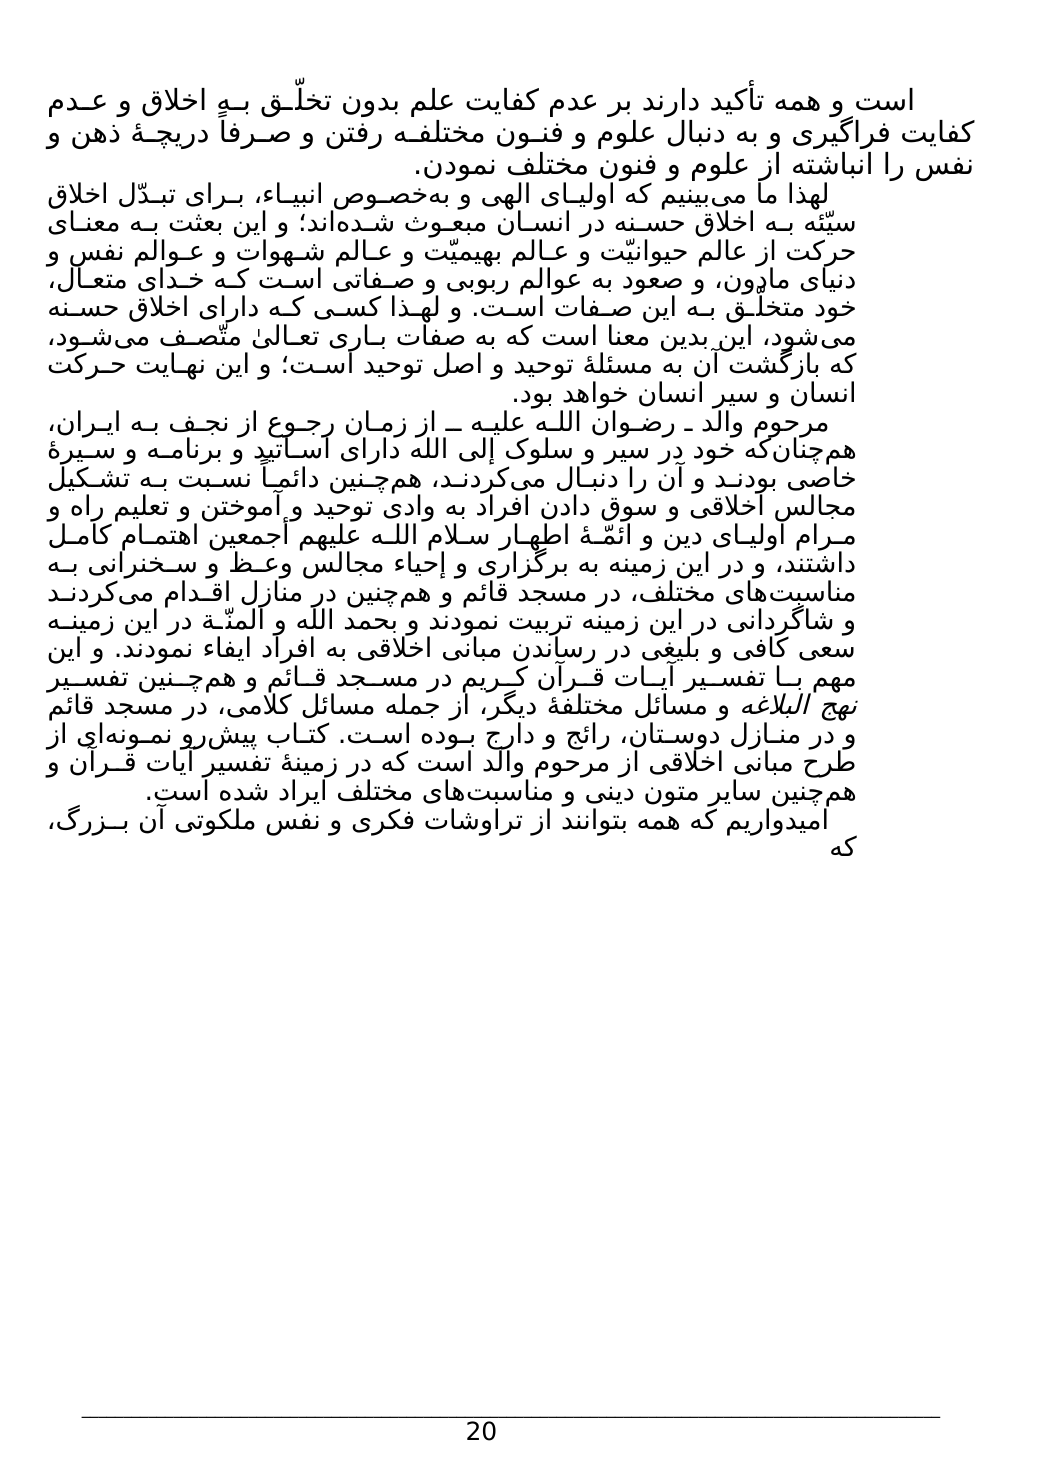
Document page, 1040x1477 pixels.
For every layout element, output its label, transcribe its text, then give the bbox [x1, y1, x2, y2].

text امیدواریم که همه بتوانند از تراوشات فکری و نفس ملکوتی آن بزرگ، که [47, 807, 857, 863]
text مرحوم والد ـ رضوان الله علیه ـ از زمان رجوع از نجف به ایران، هم‌چنان‌که خود در سیر و سلوک إلی الله دارای اساتید و برنامه و سیرۀ خاصی بودند و آن را دنبال می‌کردند، هم‌چنین دائماً نسبت به تشکیل مجالس اخلاقی و سوق دادن افراد به وادی توحید و آموختن و تعلیم راه و مرام اولیای دین و ائمّۀ اطهار سلام الله علیهم أجمعین اهتمام کامل داشتند، و در این زمینه به برگزاری و إحیاء مجالس وعظ و سخنرانی به مناسبت‌های مختلف، در مسجد قائم و هم‌چنین در منازل اقدام می‌کردند و شاگردانی در این زمینه تربیت نمودند و بحمد الله و المنّة در این زمینه سعی کافی و بلیغی در رساندن مبانی اخلاقی به افراد ایفاء نمودند. و این مهم با تفسیر آیات قرآن کریم در مسجد قائم و هم‌چنین تفسیر نهج البلاغه و مسائل مختلفۀ دیگر، از جمله مسائل کلامی، در مسجد قائم و در منازل دوستان، رائج و دارج بوده است. کتاب پیش‌رو نمونه‌ای از طرح مبانی اخلاقی از مرحوم والد است که در زمینۀ تفسیر آیات قرآن و هم‌چنین سایر متون دینی و مناسبت‌های مختلف ایراد شده است. [47, 408, 857, 807]
text است و همه تأکید دارند بر عدم کفایت علم بدون تخلّق به اخلاق و عدم کفایت فراگیری و به دنبال علوم و فنون مختلفه رفتن و صرفاً دریچۀ ذهن و نفس را انباشته از علوم و فنون مختلف نمودن. [47, 84, 975, 181]
text لهذا ما می‌بینیم که اولیای الهی و به‌خصوص انبیاء، برای تبدّل اخلاق سیّئه به اخلاق حسنه در انسان مبعوث شده‌اند؛ و این بعثت به معنای حرکت از عالم حیوانیّت و عالم بهیمیّت و عالم شهوات و عوالم نفس و دنیای مادون، و صعود به عوالم ربوبی و صفاتی است که خدای متعال، خود متخلّق به این صفات است. و لهذا کسی که دارای اخلاق حسنه می‌شود، این بدین معنا است که به صفات باری تعالیٰ متّصف می‌شود، که بازگشت آن به مسئلۀ توحید و اصل توحید است؛ و این نهایت حرکت انسان و سیر انسان خواهد بود. [47, 181, 857, 408]
